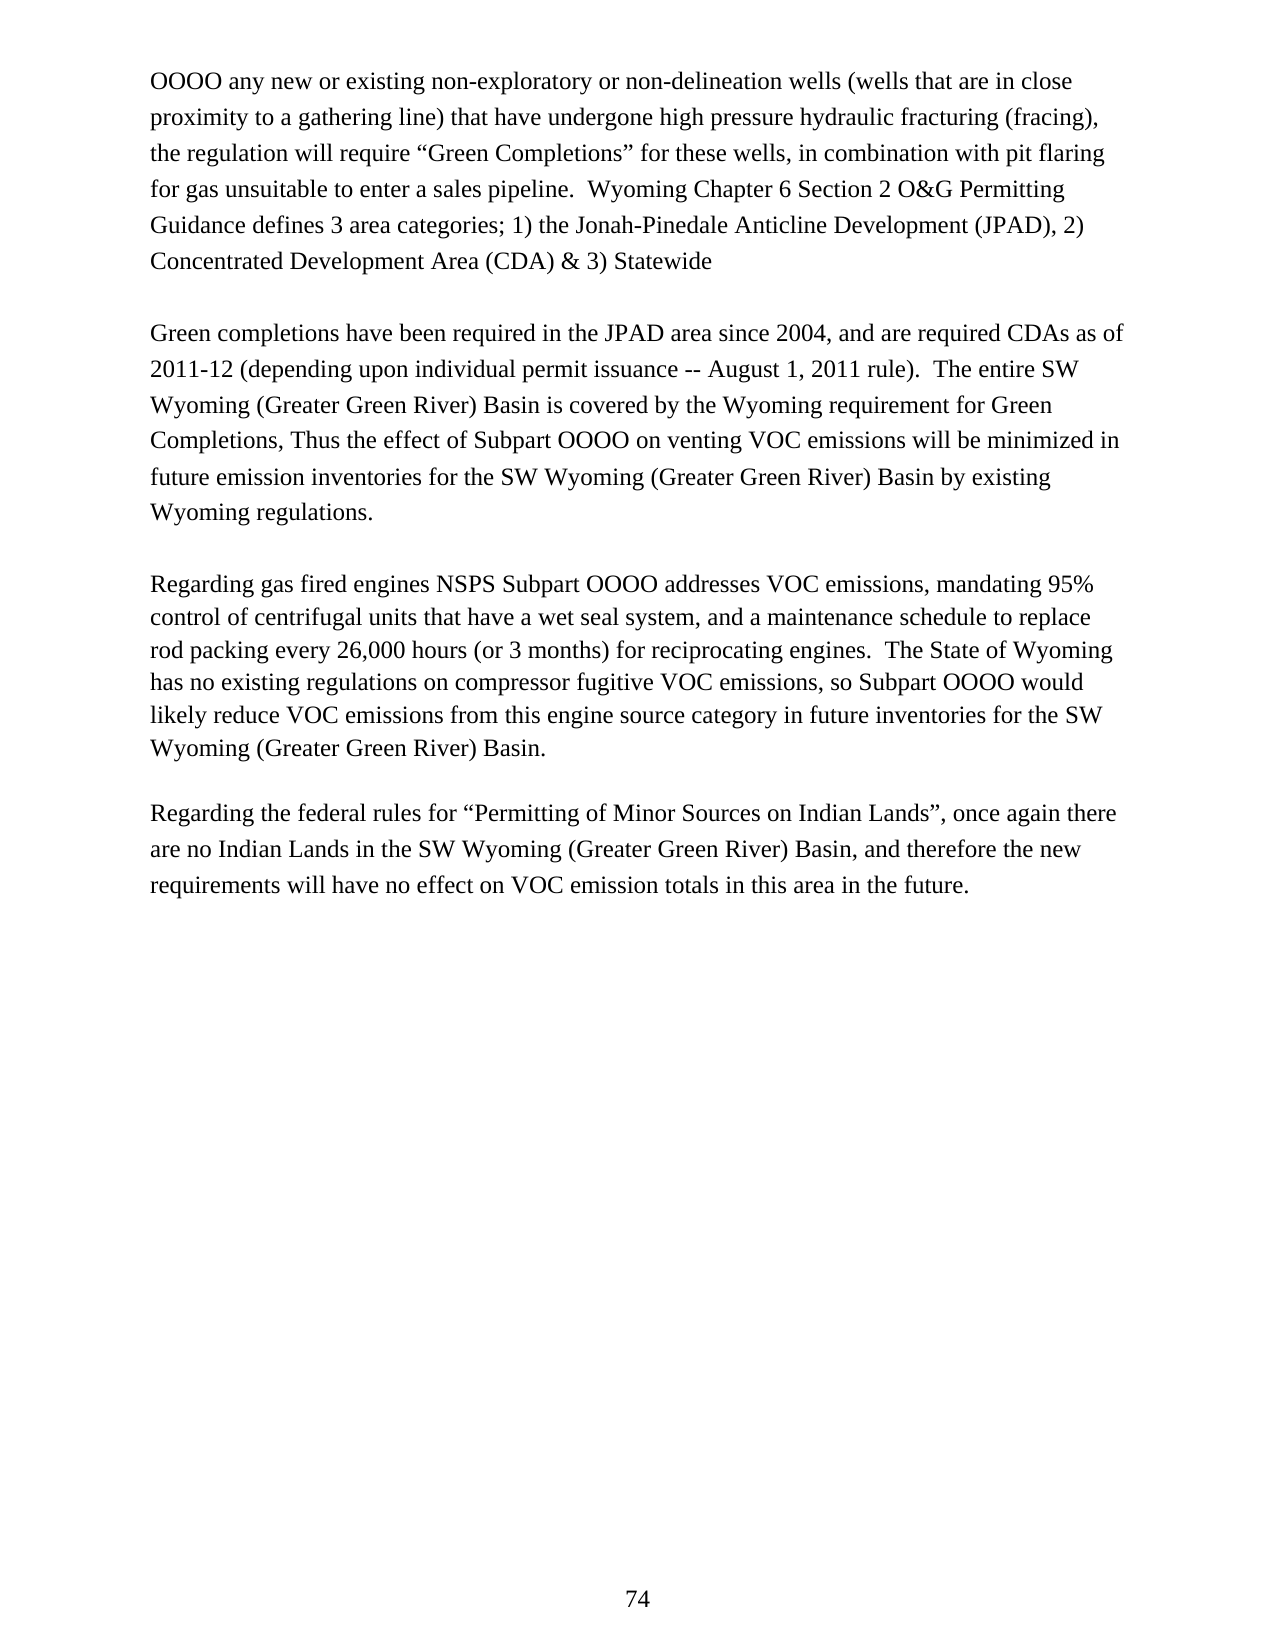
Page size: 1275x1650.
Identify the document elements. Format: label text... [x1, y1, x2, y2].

text Green completions have been required in the JPAD area since 2004, and are required CDAs as of 2011-12 (depending upon individual permit issuance -- August 1, 2011 rule). The entire SW Wyoming (Greater Green River) Basin is covered by the Wyoming requirement for Green Completions, Thus the effect of Subpart OOOO on venting VOC emissions will be minimized in future emission inventories for the SW Wyoming (Greater Green River) Basin by existing Wyoming regulations. [150, 318, 1125, 526]
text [150, 66, 1125, 275]
text Regarding gas fired engines NSPS Subpart OOOO addresses VOC emissions, mandating 95% control of centrifugal units that have a wet seal system, and a maintenance schedule to replace rod packing every 26,000 hours (or 3 months) for reciprocating engines. The State of Wyoming has no existing regulations on compressor fugitive VOC emissions, so Subpart OOOO would likely reduce VOC emissions from this engine source category in future inventories for the SW Wyoming (Greater Green River) Basin. [150, 569, 1125, 762]
text Regarding the federal rules for “Permitting of Minor Sources on Indian Lands”, once again there are no Indian Lands in the SW Wyoming (Greater Green River) Basin, and therefore the new requirements will have no effect on VOC emission totals in this area in the future. [150, 798, 1125, 899]
